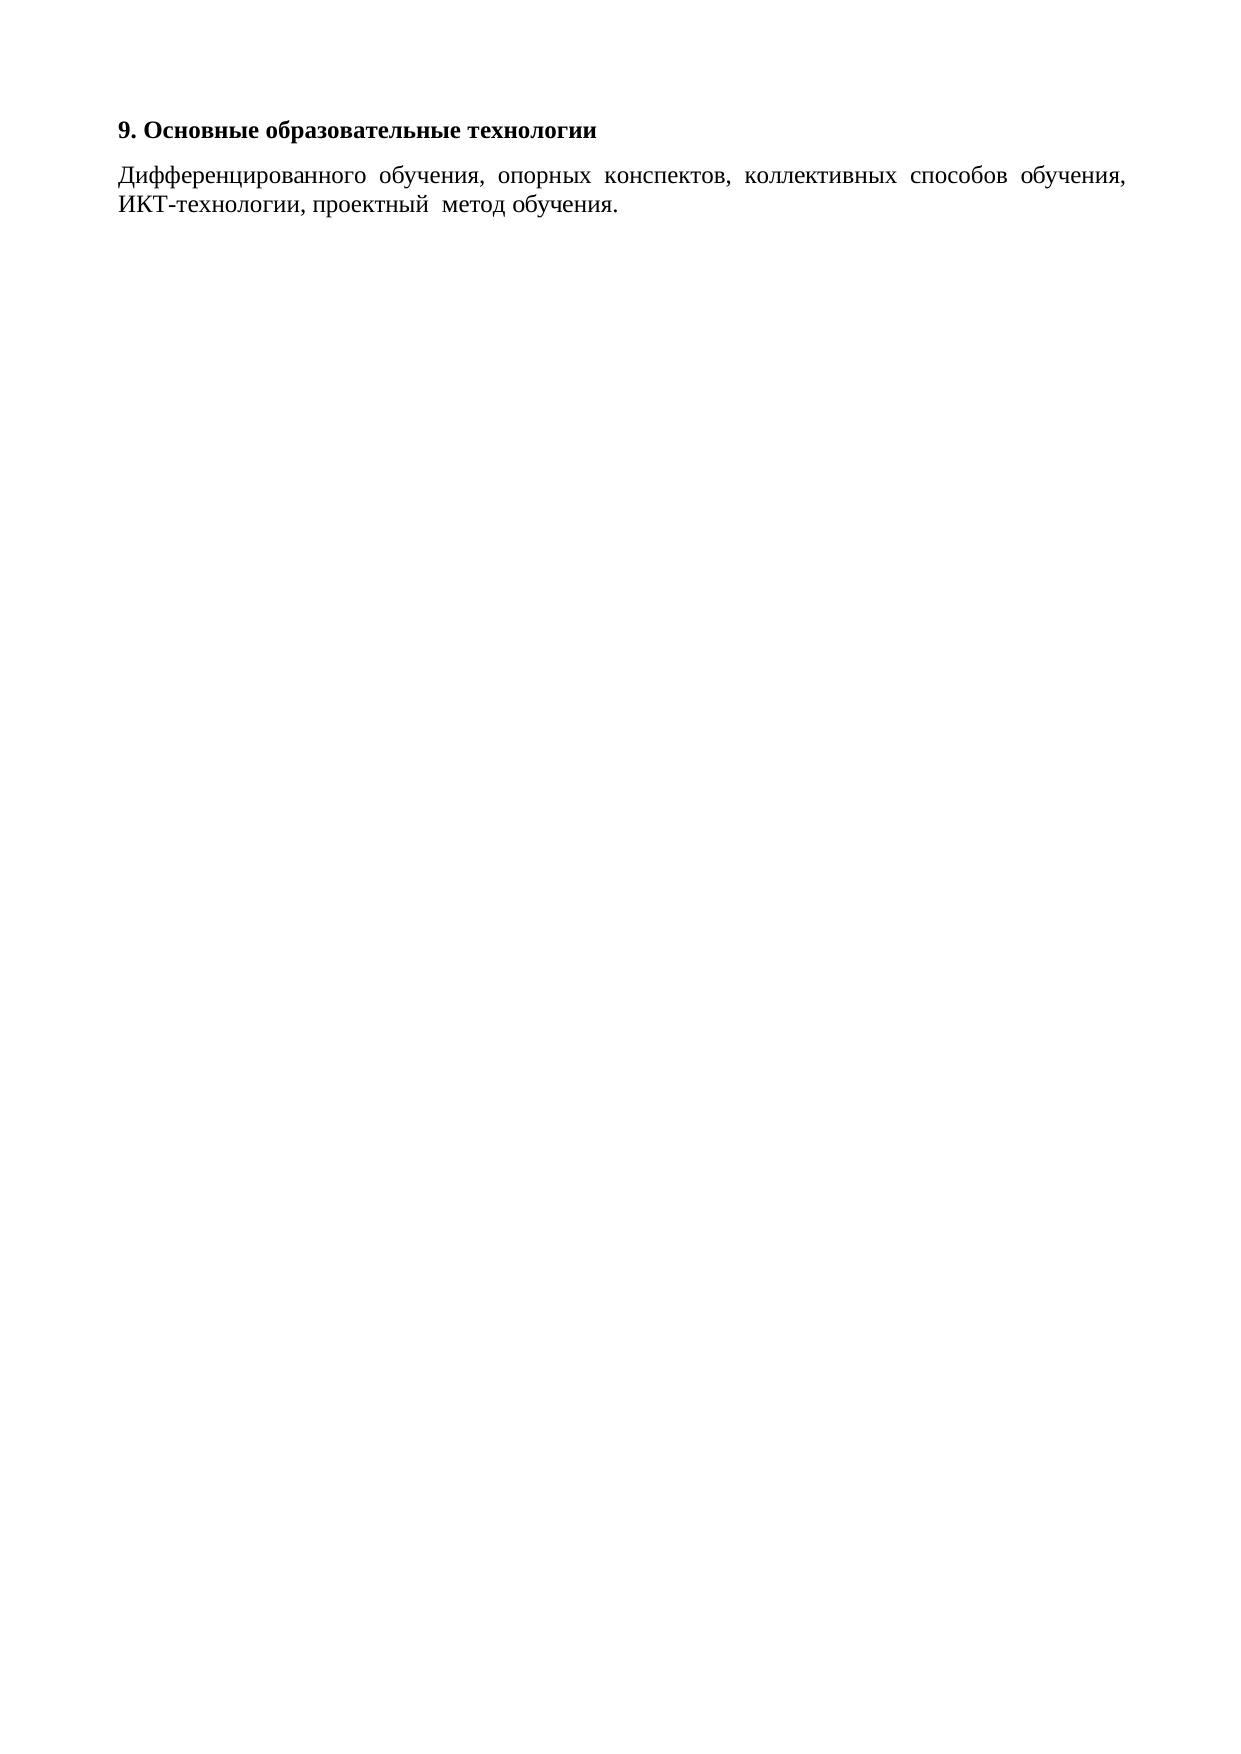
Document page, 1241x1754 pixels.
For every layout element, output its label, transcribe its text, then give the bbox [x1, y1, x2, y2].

text 9. Основные образовательные т ехнологии [118, 117, 1131, 144]
text Дифференц ированного обучени я, опорн ых конспектов, коллекти вных способов обучени я, ИКТ-тех нологии, проектный метод обучени я. [118, 161, 1127, 218]
